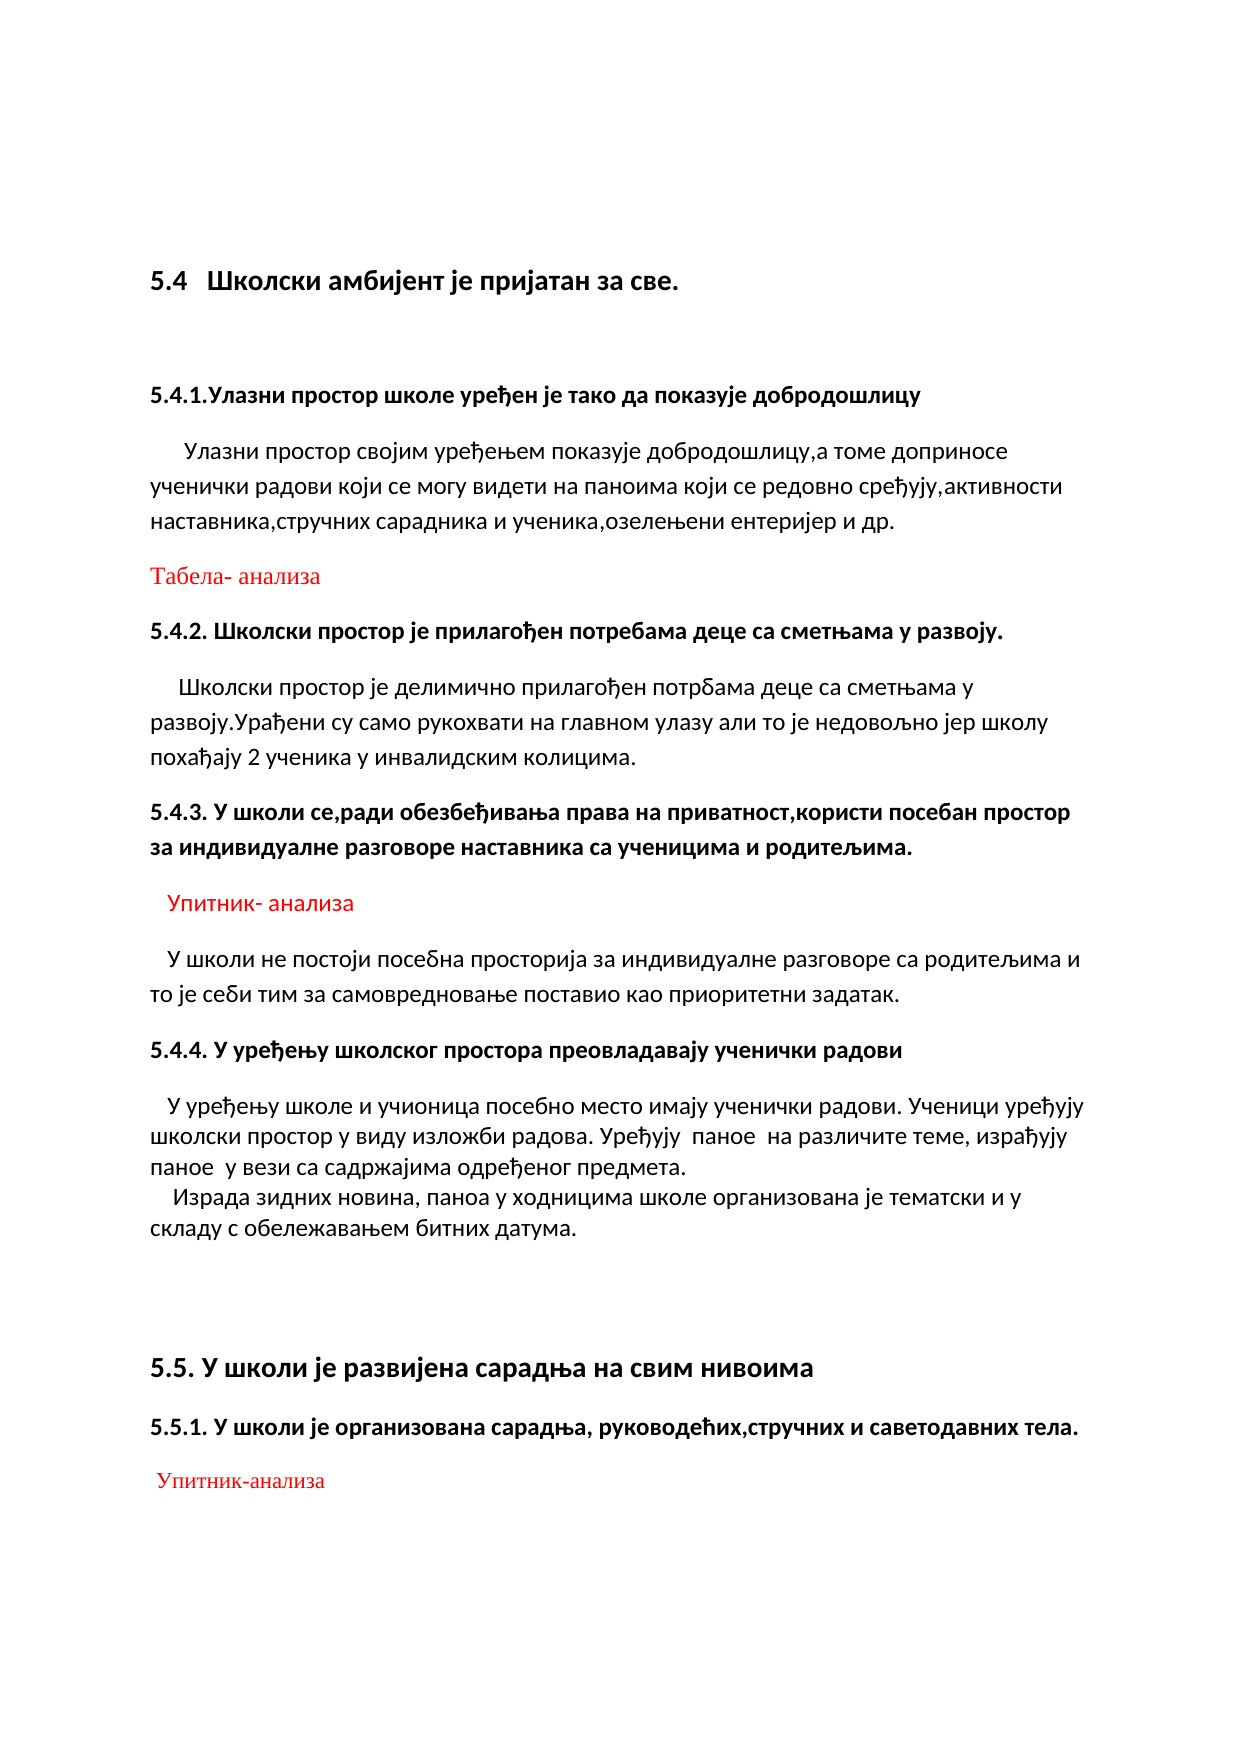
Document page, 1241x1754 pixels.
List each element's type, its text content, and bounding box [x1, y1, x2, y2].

text У школи не постоји посебна просторија за индивидуалне разговоре са родитељима и то је себи тим за самовредновање поставио као приоритетни задатак. [150, 943, 1090, 1009]
text Израда зидних новина, паноа у ходницима школе организована је тематски и у складу с обележавањем битних датума. [150, 1181, 1090, 1242]
text Табела- анализа [150, 561, 1090, 590]
text 5.5. У школи је развијена сарадња на свим нивоима [150, 1349, 1090, 1385]
text Улазни простор својим уређењем показује добродошлицу,а томе доприносе ученички радови који се могу видети на паноима који се редовно сређују,активности наставника,стручних сарадника и ученика,озелењени ентеријер и др. [150, 435, 1090, 536]
text 5.4.4. У уређењу школског простора преовладавају ученички радови [150, 1034, 1090, 1064]
text 5.4.3. У школи се,ради обезбеђивања права на приватност,користи посебан простор за индивидуалне разговоре наставника са ученицима и родитељима. [150, 796, 1090, 862]
text Школски простор је делимично прилагођен потрбама деце са сметњама у развоју.Урађени су само рукохвати на главном улазу али то је недовољно јер школу похађају 2 ученика у инвалидским колицима. [150, 671, 1090, 771]
text 5.5.1. У школи је организована сарадња, руководећих,стручних и саветодавних тела. [150, 1411, 1090, 1442]
text Упитник-анализа [150, 1467, 1090, 1493]
text У уређењу школе и учионица посебно место имају ученички радови. Ученици уређују школски простор у виду изложби радова. Уређују паное на различите теме, израђују паное у вези са садржајима одређеног предмета. [687, 1090, 1090, 1181]
text 5.4.1.Улазни простор школе уређен је тако да показује добродошлицу [150, 379, 1090, 410]
text 5.4 Школски амбијент је пријатан за све. [150, 262, 1090, 297]
text 5.4.2. Школски простор је прилагођен потребама деце са сметњама у развоју. [150, 615, 1090, 645]
text Упитник- анализа [150, 887, 1090, 918]
